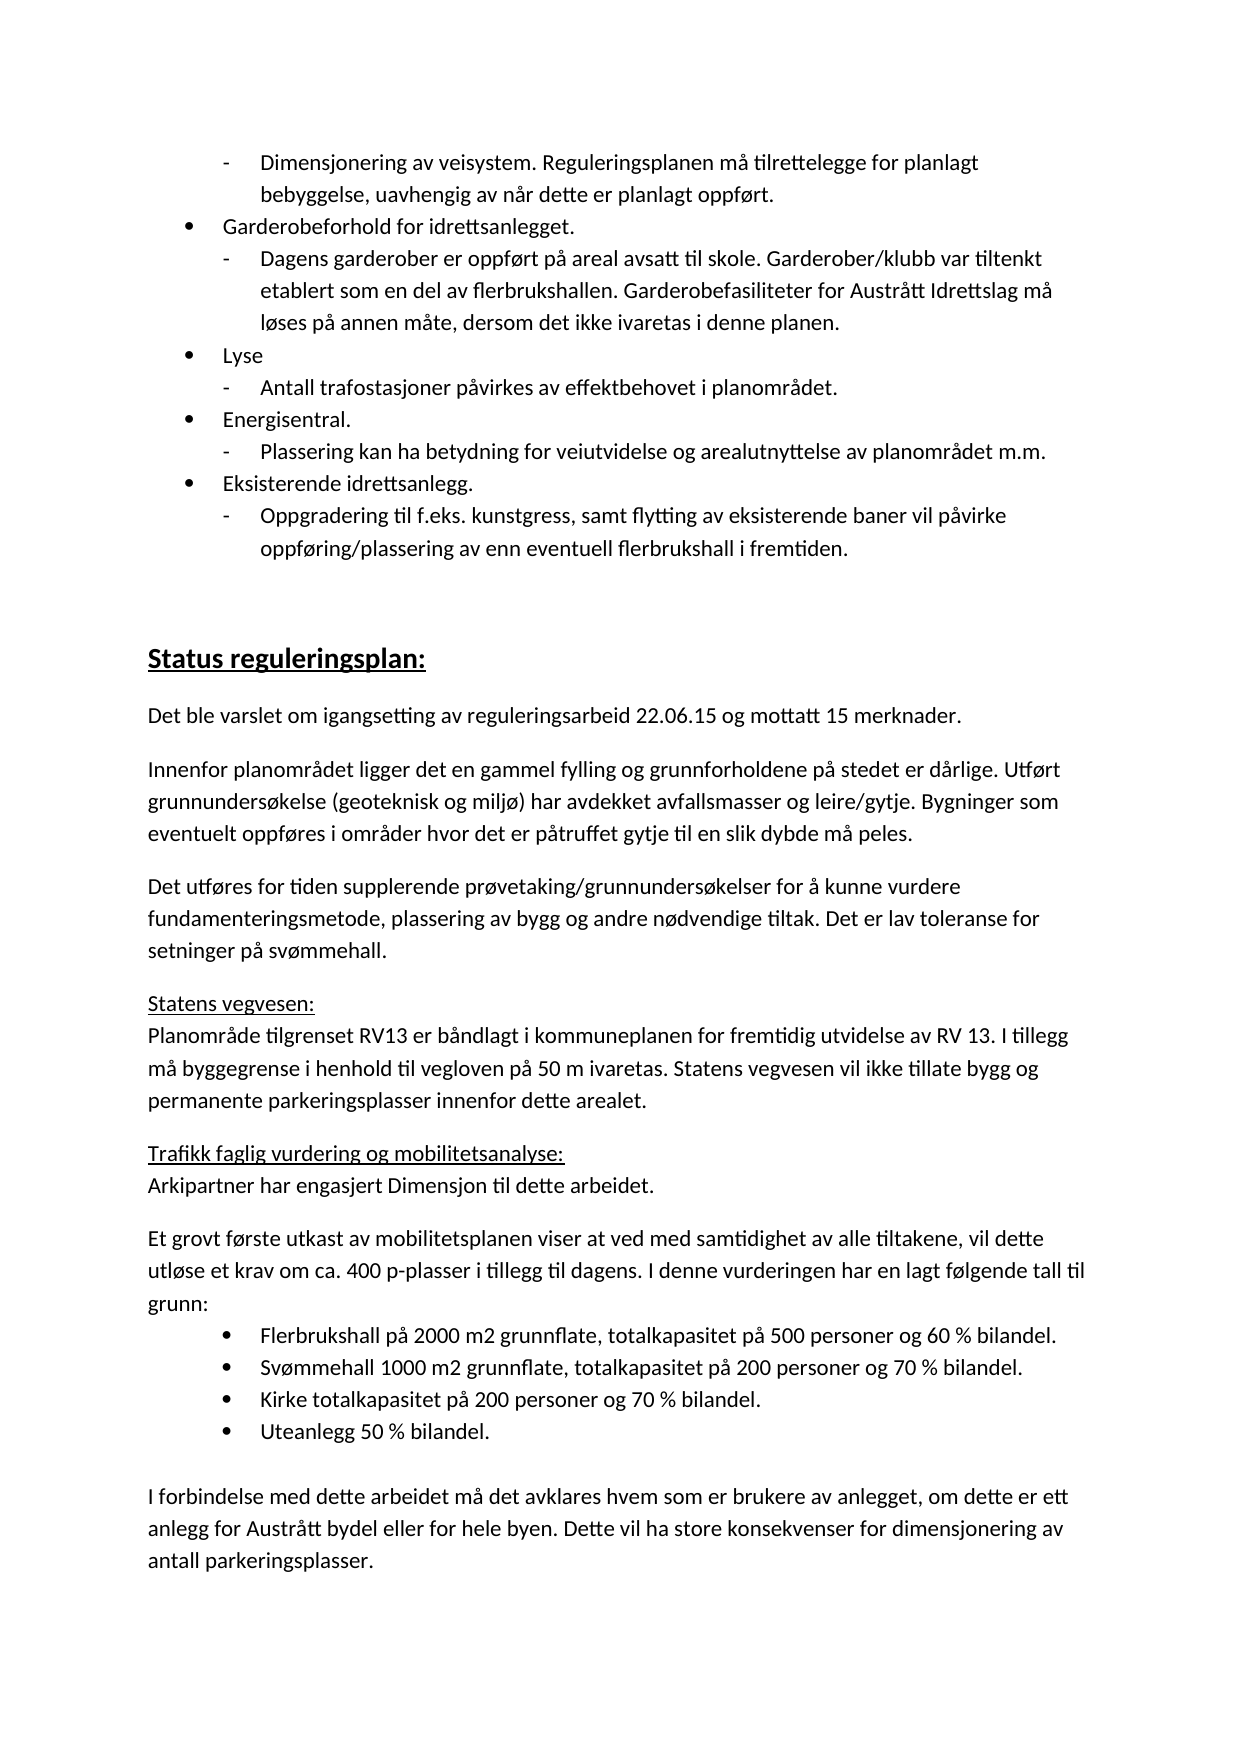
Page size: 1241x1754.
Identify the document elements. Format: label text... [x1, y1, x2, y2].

text Det utføres for tiden supplerende prøvetaking/grunnundersøkelser for å kunne vurdere fundamenteringsmetode, plassering av bygg og andre nødvendige tiltak. Det er lav toleranse for setninger på svømmehall. [148, 872, 1093, 964]
text Status reguleringsplan: [148, 640, 1093, 676]
text Trafikk faglig vurdering og mobilitetsanalyse: [148, 1139, 1093, 1167]
list Garderobeforhold for idrettsanlegget. [185, 212, 1093, 240]
list Dagens garderober er oppført på areal avsatt til skole. Garderober/klubb var tiltenkt etablert som en del av flerbrukshallen. Garderobefasiliteter for Austrått Idrettslag må løses på annen måte, dersom det ikke ivaretas i denne planen. [223, 244, 1093, 337]
list Oppgradering til f.eks. kunstgress, samt flytting av eksisterende baner vil påvirke oppføring/plassering av enn eventuell flerbrukshall i fremtiden. [223, 502, 1093, 562]
text Innenfor planområdet ligger det en gammel fylling og grunnforholdene på stedet er dårlige. Utført grunnundersøkelse (geoteknisk og miljø) har avdekket avfallsmasser og leire/gytje. Bygninger som eventuelt oppføres i områder hvor det er påtruffet gytje til en slik dybde må peles. [148, 755, 1093, 847]
list Lyse [185, 341, 1093, 369]
list Uteanlegg 50 % bilandel. [223, 1417, 1093, 1445]
list Svømmehall 1000 m2 grunnflate, totalkapasitet på 200 personer og 70 % bilandel. [223, 1353, 1093, 1381]
text Et grovt første utkast av mobilitetsplanen viser at ved med samtidighet av alle tiltakene, vil dette utløse et krav om ca. 400 p-plasser i tillegg til dagens. I denne vurderingen har en lagt følgende tall til grunn: [148, 1224, 1093, 1317]
list Plassering kan ha betydning for veiutvidelse og arealutnyttelse av planområdet m.m. [223, 437, 1093, 465]
list Energisentral. [185, 405, 1093, 433]
list Dimensjonering av veisystem. Reguleringsplanen må tilrettelegge for planlagt bebyggelse, uavhengig av når dette er planlagt oppført. [223, 148, 1093, 208]
text Arkipartner har engasjert Dimensjon til dette arbeidet. [148, 1171, 1093, 1199]
list Eksisterende idrettsanlegg. [185, 469, 1093, 497]
text Planområde tilgrenset RV13 er båndlagt i kommuneplanen for fremtidig utvidelse av RV 13. I tillegg må byggegrense i henhold til vegloven på 50 m ivaretas. Statens vegvesen vil ikke tillate bygg og permanente parkeringsplasser innenfor dette arealet. [148, 1022, 1093, 1114]
text Det ble varslet om igangsetting av reguleringsarbeid 22.06.15 og mottatt 15 merknader. [148, 702, 1093, 730]
list Flerbrukshall på 2000 m2 grunnflate, totalkapasitet på 500 personer og 60 % bilandel. [223, 1321, 1093, 1349]
text Statens vegvesen: [148, 989, 1093, 1017]
list Kirke totalkapasitet på 200 personer og 70 % bilandel. [223, 1385, 1093, 1413]
text I forbindelse med dette arbeidet må det avklares hvem som er brukere av anlegget, om dette er ett anlegg for Austrått bydel eller for hele byen. Dette vil ha store konsekvenser for dimensjonering av antall parkeringsplasser. [148, 1482, 1093, 1574]
list Antall trafostasjoner påvirkes av effektbehovet i planområdet. [223, 373, 1093, 401]
